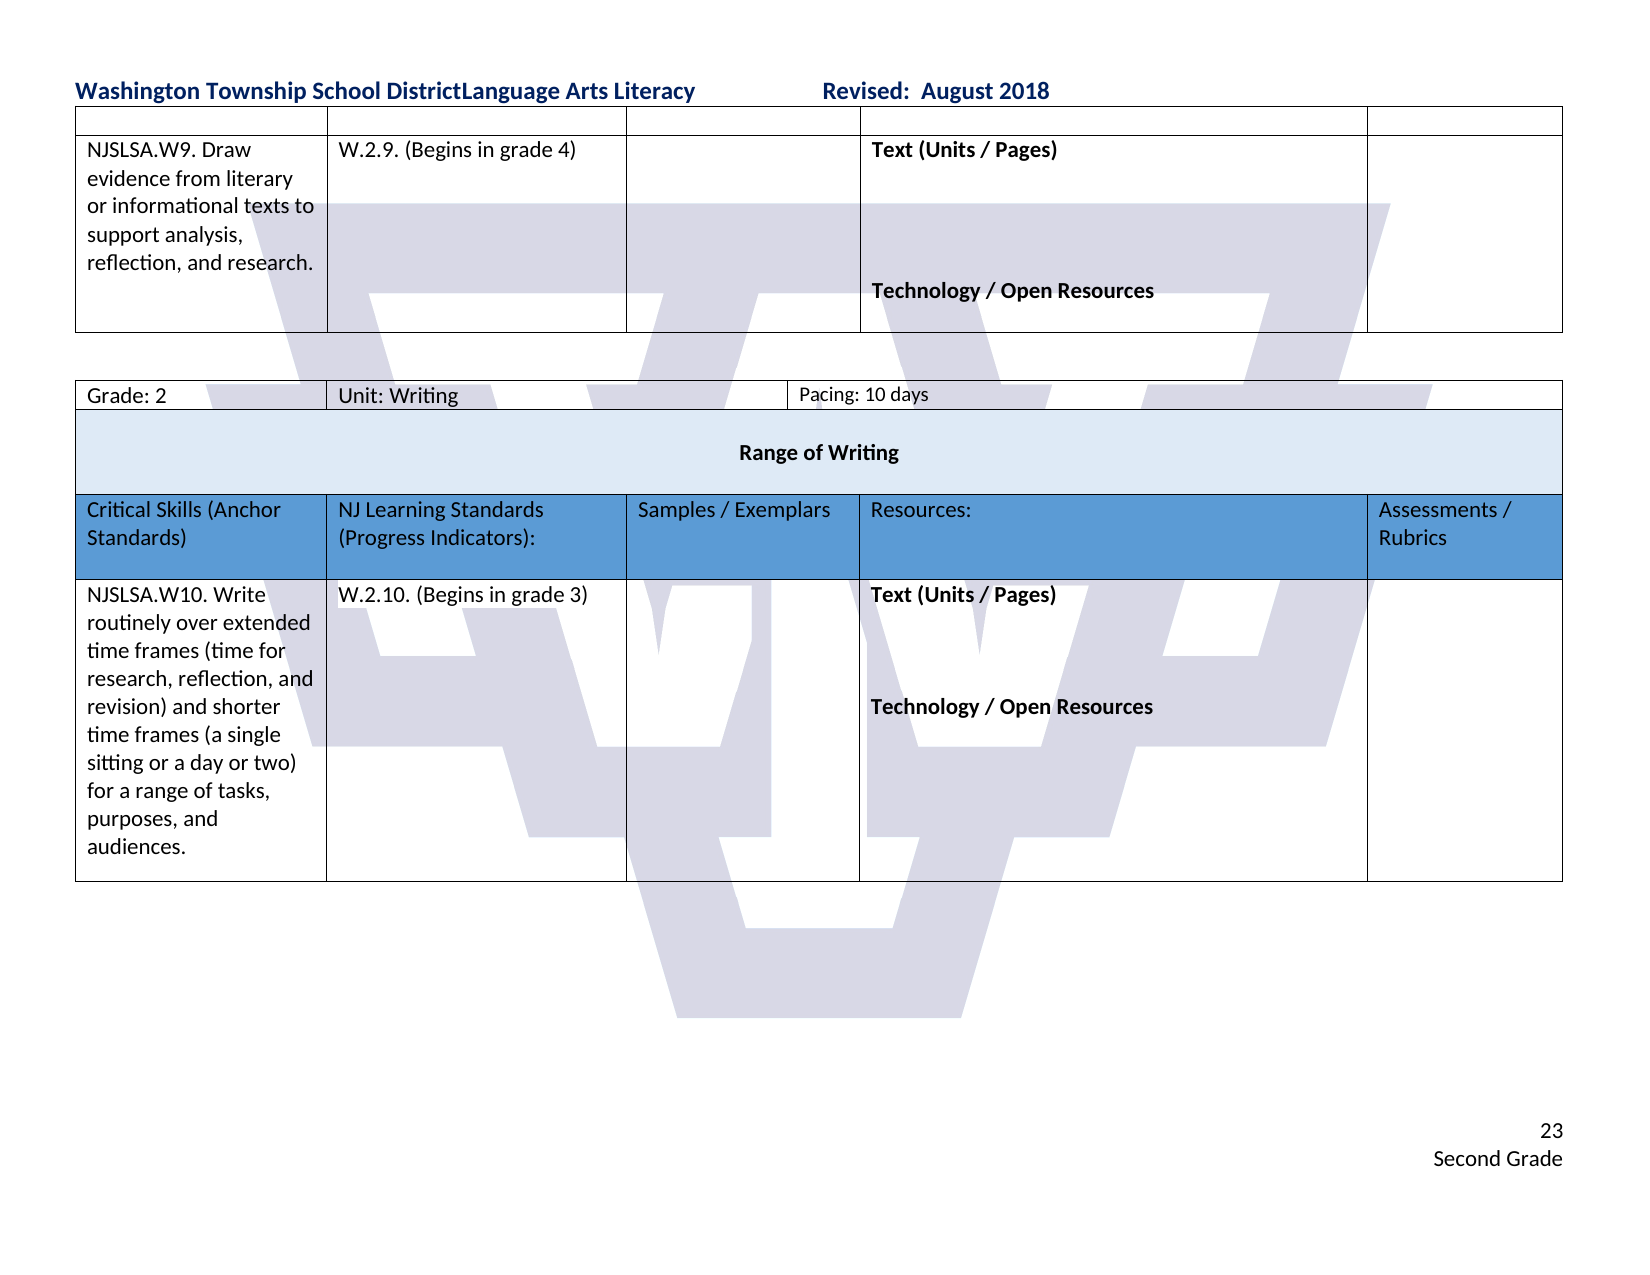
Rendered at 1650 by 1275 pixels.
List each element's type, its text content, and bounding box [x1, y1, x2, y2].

table_cell [627, 136, 860, 332]
table_cell [1368, 136, 1562, 332]
table_cell Text (Units / Pages) Technology / Open Resources [861, 136, 1367, 332]
table_cell Critical Skills (Anchor Standards) [76, 495, 326, 579]
table_cell W.2.10. (Begins in grade 3) [327, 580, 626, 881]
table_cell Text (Units / Pages) Technology / Open Resources [860, 580, 1367, 881]
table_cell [328, 107, 626, 134]
table_header Unit: Writing [327, 381, 787, 409]
table_cell W.2.9. (Begins in grade 4) [328, 136, 626, 332]
table_cell Assessments / Rubrics [1368, 495, 1562, 579]
table_cell NJ Learning Standards (Progress Indicators): [327, 495, 626, 579]
table_cell [1368, 580, 1562, 881]
table_cell NJSLSA.W10. Write routinely over extended time frames (time for research, reflection, and revision) and shorter time frames (a single sitting or a day or two) for a range of tasks, purposes, and audiences. [76, 580, 326, 881]
table_cell Samples / Exemplars [627, 495, 859, 579]
table_header Pacing: 10 days [788, 381, 1562, 409]
table_cell NJSLSA.W9. Draw evidence from literary or informational texts to support analysis, reflection, and research. [76, 136, 327, 332]
table_cell [627, 580, 859, 881]
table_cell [76, 107, 327, 134]
table_header Grade: 2 [76, 381, 326, 409]
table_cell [627, 107, 860, 134]
table_cell Resources: [860, 495, 1367, 579]
table_cell [1368, 107, 1562, 134]
table_cell Range of Writing [76, 410, 1562, 494]
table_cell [861, 107, 1367, 134]
